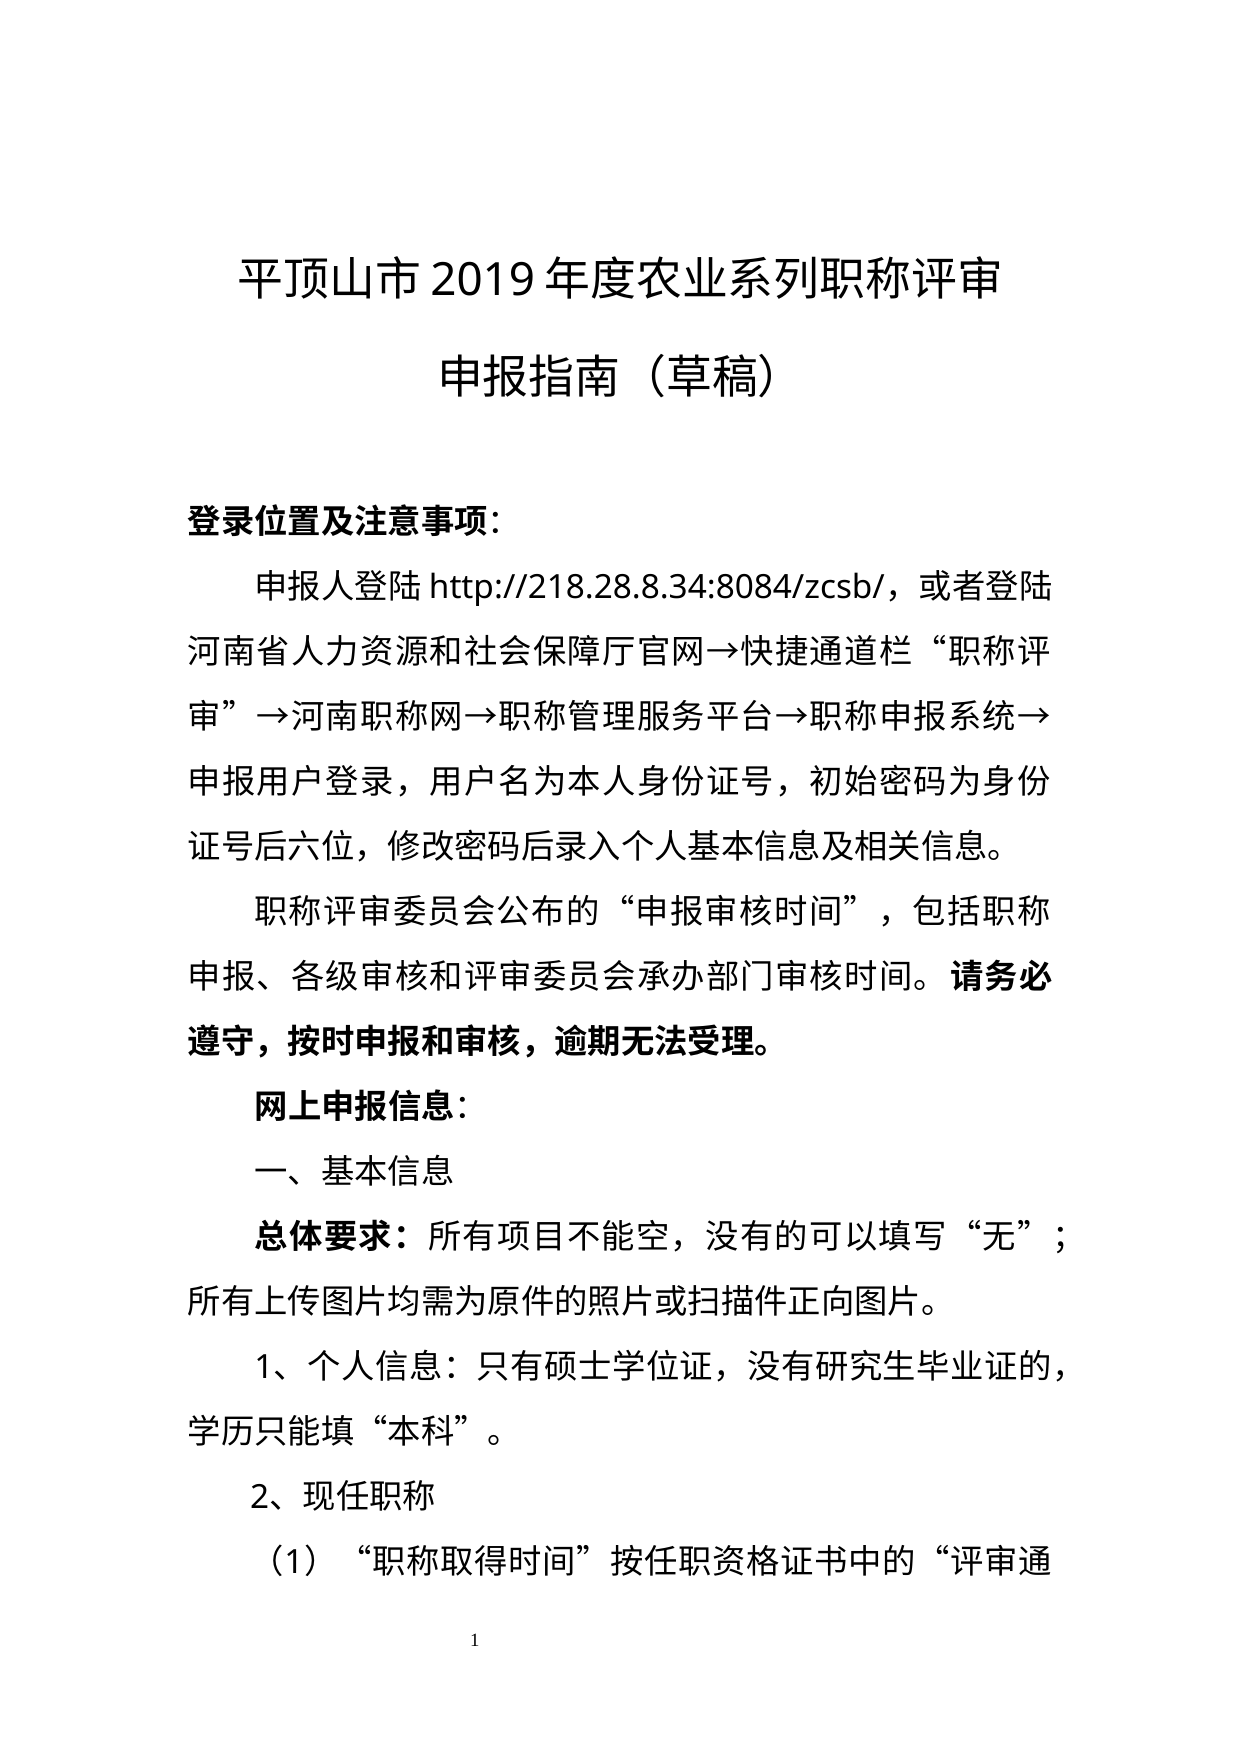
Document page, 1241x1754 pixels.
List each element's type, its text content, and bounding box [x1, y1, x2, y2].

text 1、个人信息：只有硕士学位证，没有研究生毕业证的，学历只能填“本科”。 [187, 1332, 1053, 1462]
text 登录位置及注意事项： [187, 487, 1053, 552]
text 平顶山市2019年度农业系列职称评审 [187, 227, 1053, 324]
text 网上申报信息： [187, 1072, 1053, 1137]
text 职称评审委员会公布的“申报审核时间”，包括职称申报、各级审核和评审委员会承办部门审核时间。请务必遵守，按时申报和审核，逾期无法受理。 [187, 877, 1053, 1072]
text 一、基本信息 [187, 1137, 1053, 1202]
text 申报指南（草稿） [187, 324, 1053, 422]
text 总体要求：所有项目不能空，没有的可以填写“无”；所有上传图片均需为原件的照片或扫描件正向图片。 [187, 1202, 1053, 1332]
text 2、现任职称 [187, 1462, 1053, 1527]
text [187, 1527, 1053, 1592]
text 申报人登陆http://218.28.8.34:8084/zcsb/，或者登陆河南省人力资源和社会保障厅官网→快捷通道栏“职称评审”→河南职称网→职称管理服务平台→职称申报系统→申报用户登录，用户名为本人身份证号，初始密码为身份证号后六位，修改密码后录入个人基本信息及相关信息。 [187, 552, 1053, 877]
